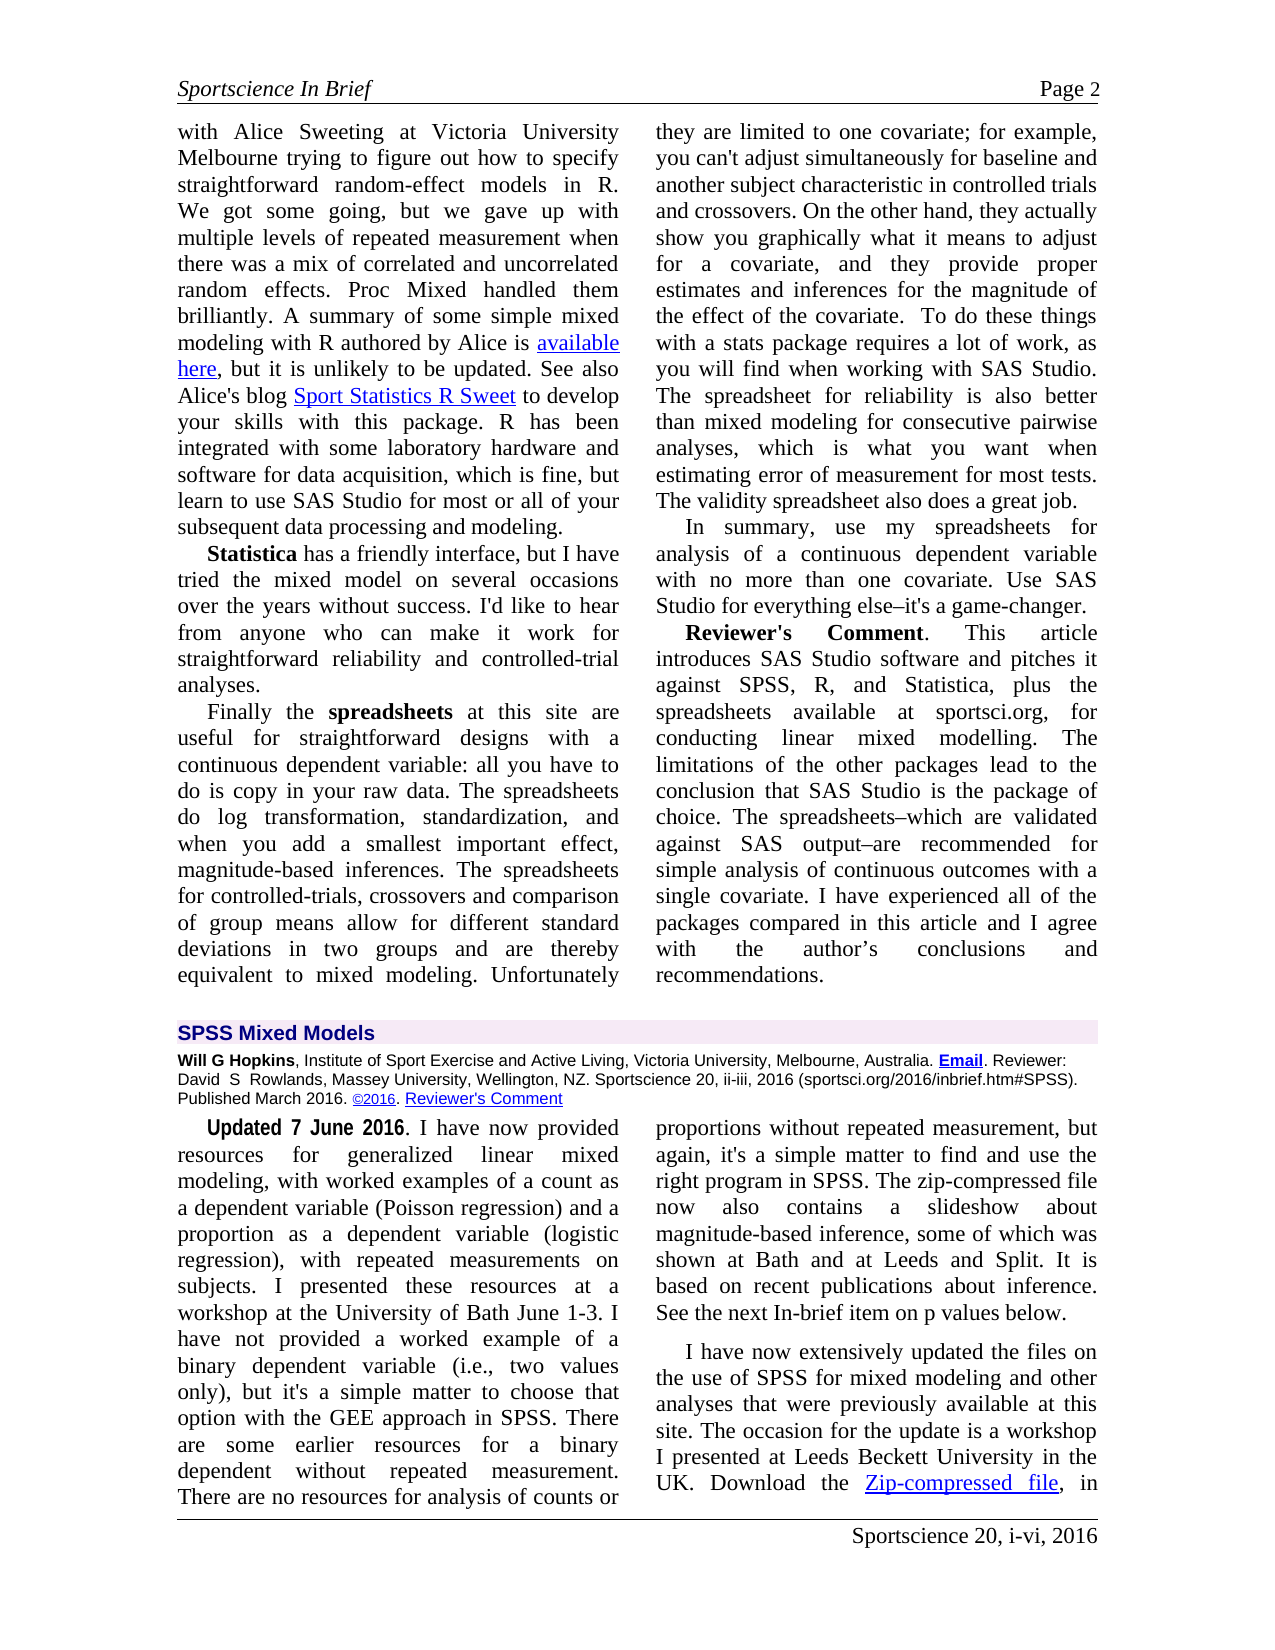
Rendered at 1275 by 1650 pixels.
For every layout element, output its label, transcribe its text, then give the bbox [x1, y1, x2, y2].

text Finally the spreadsheets at this site are useful for straightforward designs with a continuous dependent variable: all you have to do is copy in your raw data. The spreadsheets do log transformation, standardization, and when you add a smallest important effect, magnitude-based inferences. The spreadsheets for controlled-trials, crossovers and comparison of group means allow for different standard deviations in two groups and are thereby equivalent to mixed modeling. Unfortunately they are limited to one covariate; for example, you can't adjust simultaneously for baseline and another subject characteristic in controlled trials and crossovers. On the other hand, they actually show you graphically what it means to adjust for a covariate, and they provide proper estimates and inferences for the magnitude of the effect of the covariate. To do these things with a stats package requires a lot of work, as you will find when working with SAS Studio. The spreadsheet for reliability is also better than mixed modeling for consecutive pairwise analyses, which is what you want when estimating error of measurement for most tests. The validity spreadsheet also does a great job. [177, 698, 619, 988]
text Updated 7 June 2016. I have now provided resources for generalized linear mixed modeling, with worked examples of a count as a dependent variable (Poisson regression) and a proportion as a dependent variable (logistic regression), with repeated measurements on subjects. I presented these resources at a workshop at the University of Bath June 1-3. I have not provided a worked example of a binary dependent variable (i.e., two values only), but it's a simple matter to choose that option with the GEE approach in SPSS. There are some earlier resources for a binary dependent without repeated measurement. There are no resources for analysis of counts or proportions without repeated measurement, but again, it's a simple matter to find and use the right program in SPSS. The zip-compressed file now also contains a slideshow about magnitude-based inference, some of which was shown at Bath and at Leeds and Split. It is based on recent publications about inference. See the next In-brief item on p values below. [177, 1114, 619, 1510]
text Reviewer's Comment. This article introduces SAS Studio software and pitches it against SPSS, R, and Statistica, plus the spreadsheets available at sportsci.org, for conducting linear mixed modelling. The limitations of the other packages lead to the conclusion that SAS Studio is the package of choice. The spreadsheets–which are validated against SAS output–are recommended for simple analysis of continuous outcomes with a single covariate. I have experienced all of the packages compared in this article and I agree with the author’s conclusions and recommendations. [656, 619, 1098, 988]
text In summary, use my spreadsheets for analysis of a continuous dependent variable with no more than one covariate. Use SAS Studio for everything else–it's a game-changer. [656, 513, 1098, 619]
text Updated 7 June 2016. I have now provided resources for generalized linear mixed modeling, with worked examples of a count as a dependent variable (Poisson regression) and a proportion as a dependent variable (logistic regression), with repeated measurements on subjects. I presented these resources at a workshop at the University of Bath June 1-3. I have not provided a worked example of a binary dependent variable (i.e., two values only), but it's a simple matter to choose that option with the GEE approach in SPSS. There are some earlier resources for a binary dependent without repeated measurement. There are no resources for analysis of counts or proportions without repeated measurement, but again, it's a simple matter to find and use the right program in SPSS. The zip-compressed file now also contains a slideshow about magnitude-based inference, some of which was shown at Bath and at Leeds and Split. It is based on recent publications about inference. See the next In-brief item on p values below. [656, 1114, 1098, 1325]
subtitle SPSS Mixed Models [177, 1020, 1098, 1044]
text Will G Hopkins, Institute of Sport Exercise and Active Living, Victoria University, Melbourne, Australia. Email. Reviewer: David S Rowlands, Massey University, Wellington, NZ. Sportscience 20, ii-iii, 2016 (sportsci.org/2016/inbrief.htm#SPSS). Published March 2016. ©2016. Reviewer's Comment [177, 1051, 1098, 1108]
text Finally the spreadsheets at this site are useful for straightforward designs with a continuous dependent variable: all you have to do is copy in your raw data. The spreadsheets do log transformation, standardization, and when you add a smallest important effect, magnitude-based inferences. The spreadsheets for controlled-trials, crossovers and comparison of group means allow for different standard deviations in two groups and are thereby equivalent to mixed modeling. Unfortunately they are limited to one covariate; for example, you can't adjust simultaneously for baseline and another subject characteristic in controlled trials and crossovers. On the other hand, they actually show you graphically what it means to adjust for a covariate, and they provide proper estimates and inferences for the magnitude of the effect of the covariate. To do these things with a stats package requires a lot of work, as you will find when working with SAS Studio. The spreadsheet for reliability is also better than mixed modeling for consecutive pairwise analyses, which is what you want when estimating error of measurement for most tests. The validity spreadsheet also does a great job. [656, 118, 1098, 513]
text Statistica has a friendly interface, but I have tried the mixed model on several occasions over the years without success. I'd like to hear from anyone who can make it work for straightforward reliability and controlled-trial analyses. [177, 540, 619, 698]
